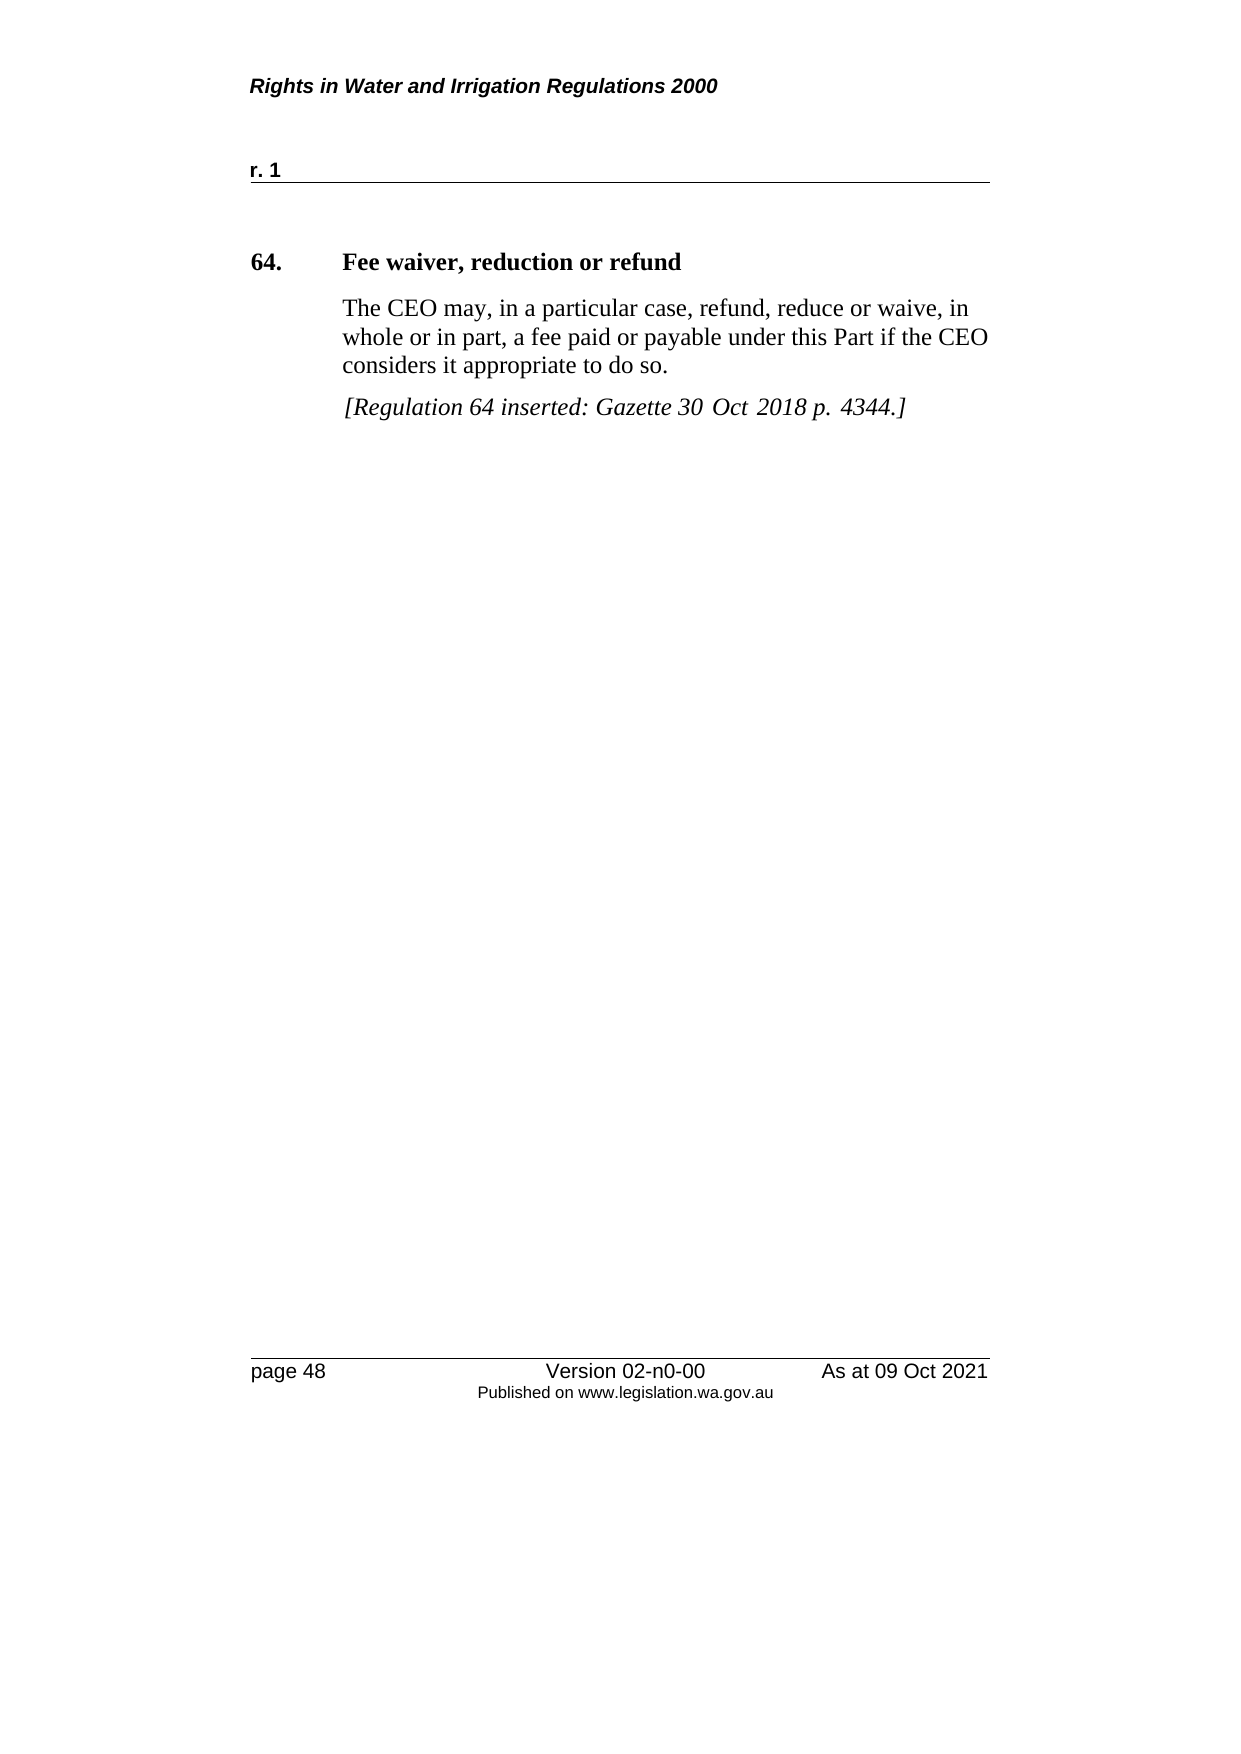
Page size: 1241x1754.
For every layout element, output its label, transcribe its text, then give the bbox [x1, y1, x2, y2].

text The CEO may, in a particular case, refund, reduce or waive, in whole or in part, a fee paid or payable under this Part if the CEO considers it appropriate to do so. [251, 293, 990, 379]
text [Regulation 64 inserted: Gazette 30 Oct 2018 p. 4344.] [251, 392, 990, 420]
subtitle 64. Fee waiver, reduction or refund [251, 247, 990, 276]
